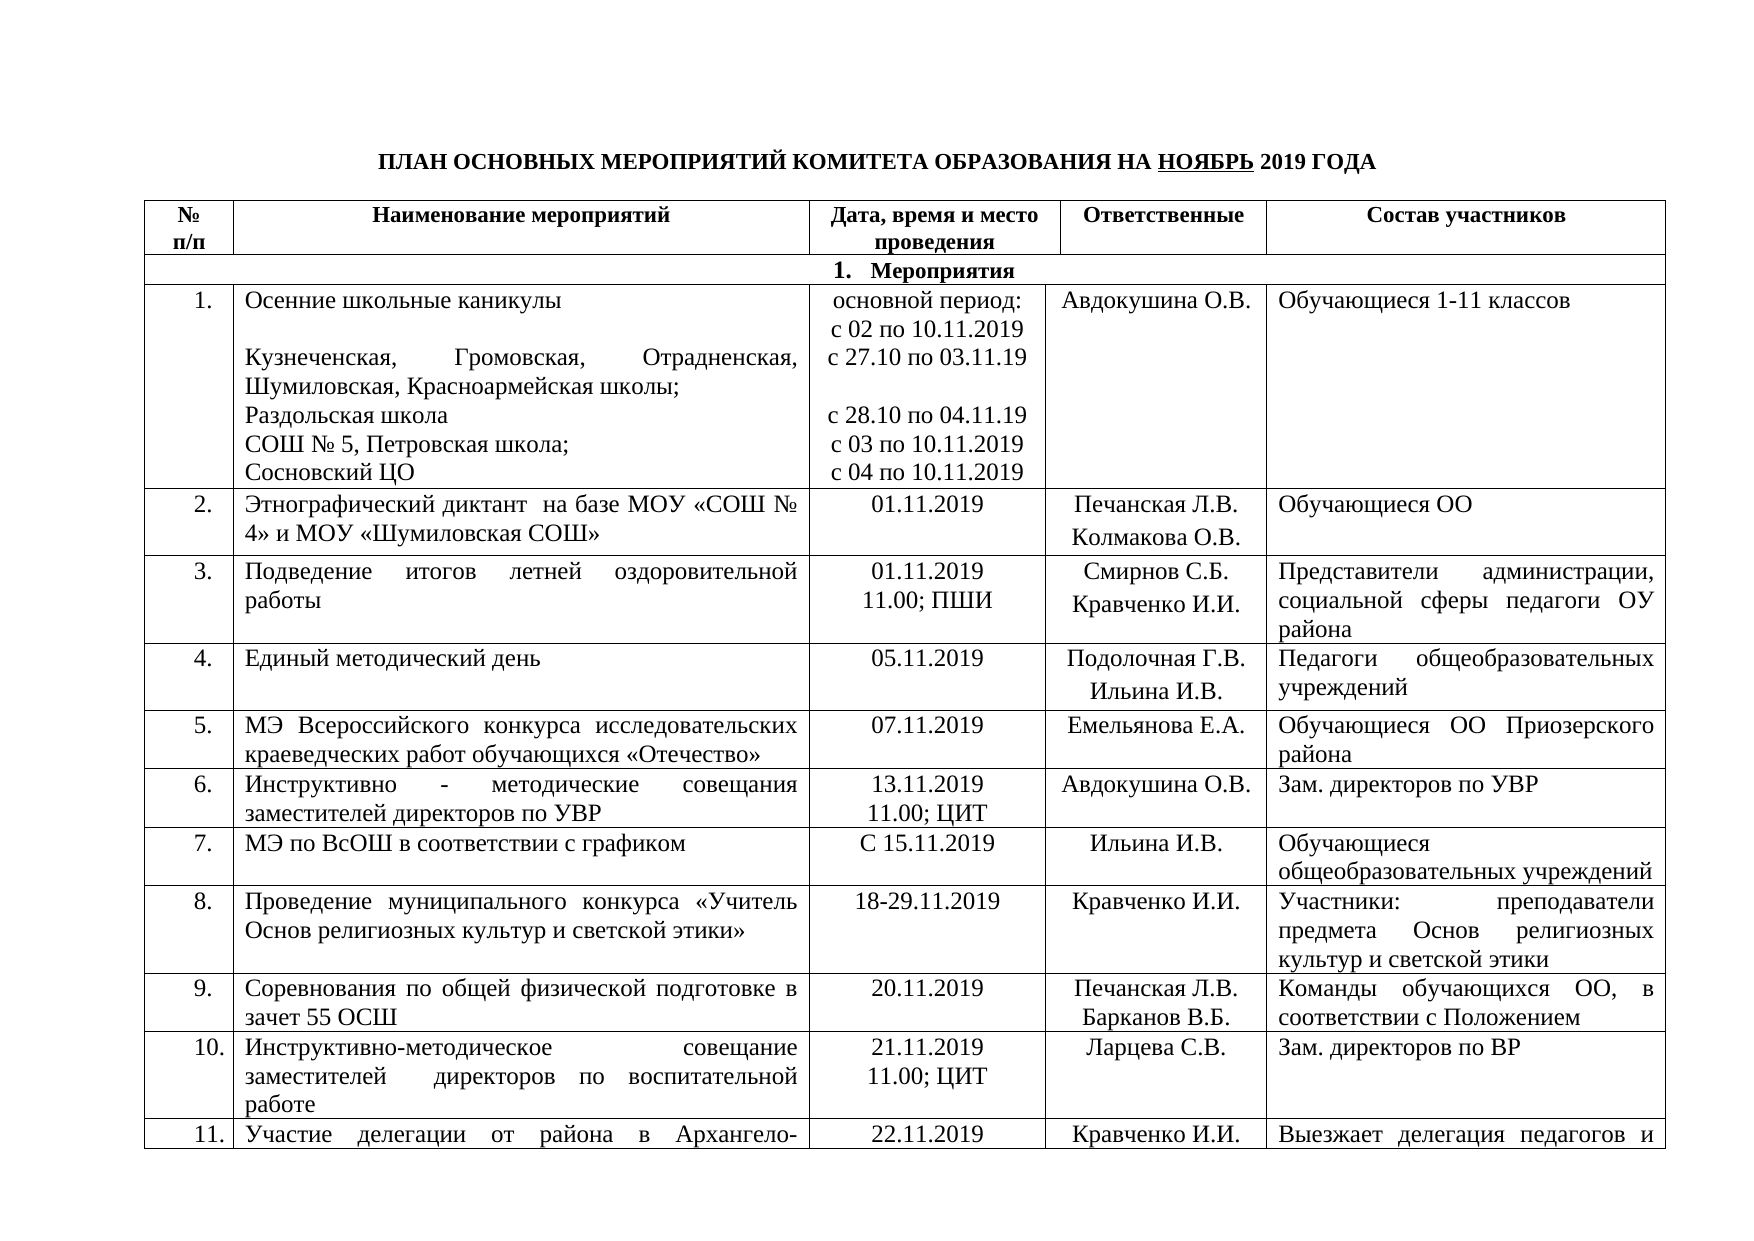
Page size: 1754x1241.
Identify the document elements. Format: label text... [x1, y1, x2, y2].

table_cell основной период: с 02 по 10.11.2019 с 27.10 по 03.11.19 с 28.10 по 04.11.19 с 03 по 10.11.2019 с 04 по 10.11.2019 [810, 285, 1045, 488]
table_cell Обучающиеся ОО Приозерского района [1267, 711, 1665, 768]
table_cell 13.11.2019 11.00; ЦИТ [810, 769, 1045, 827]
table_cell Инструктивно-методическое совещание заместителей директоров по воспитательной работе [234, 1032, 809, 1118]
table_cell Авдокушина О.В. [1046, 285, 1266, 488]
table_cell [145, 886, 233, 972]
table_cell 07.11.2019 [810, 711, 1045, 768]
table_header Дата, время и место проведения [810, 201, 1060, 254]
table_cell Зам. директоров по ВР [1267, 1032, 1665, 1118]
table_cell Единый методический день [234, 644, 809, 709]
table_cell Обучающиеся общеобразовательных учреждений [1267, 828, 1665, 885]
table_cell Педагоги общеобразовательных учреждений [1267, 644, 1665, 709]
table_cell [145, 644, 233, 709]
table_cell 01.11.2019 [810, 489, 1045, 555]
table_cell Этнографический диктант на базе МОУ «СОШ № 4» и МОУ «Шумиловская СОШ» [234, 489, 809, 555]
table_cell Осенние школьные каникулы Кузнеченская, Громовская, Отрадненская, Шумиловская, Красноармейская школы; Раздольская школа СОШ № 5, Петровская школа; Сосновский ЦО [234, 285, 809, 488]
table_cell Подведение итогов летней оздоровительной работы [234, 556, 809, 642]
table_cell Печанская Л.В. Колмакова О.В. [1046, 489, 1266, 555]
table_cell [145, 1119, 233, 1148]
table_header Наименование мероприятий [234, 201, 809, 254]
table_cell [145, 828, 233, 885]
table_cell [145, 974, 233, 1031]
text ПЛАН ОСНОВНЫХ МЕРОПРИЯТИЙ КОМИТЕТА ОБРАЗОВАНИЯ НА НОЯБРЬ 2019 ГОДА [118, 148, 1636, 174]
table_cell [145, 711, 233, 768]
table_cell 05.11.2019 [810, 644, 1045, 709]
table_cell Соревнования по общей физической подготовке в зачет 55 ОСШ [234, 974, 809, 1031]
table_cell [145, 285, 233, 488]
table_cell [145, 489, 233, 555]
table_cell Кравченко И.И. ЦИТ [1046, 1119, 1266, 1148]
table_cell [234, 1119, 809, 1148]
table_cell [810, 1119, 1045, 1148]
table_header Состав участников [1267, 201, 1665, 254]
table_cell Обучающиеся ОО [1267, 489, 1665, 555]
table_cell Ильина И.В. [1046, 828, 1266, 885]
table_cell Проведение муниципального конкурса «Учитель Основ религиозных культур и светской этики» [234, 886, 809, 972]
table_cell [145, 1032, 233, 1118]
table_cell Емельянова Е.А. [1046, 711, 1266, 768]
table_cell Кравченко И.И. [1046, 886, 1266, 972]
table_cell Зам. директоров по УВР [1267, 769, 1665, 827]
table_cell 21.11.2019 11.00; ЦИТ [810, 1032, 1045, 1118]
table_cell Мероприятия [145, 255, 1665, 284]
table_cell МЭ Всероссийского конкурса исследовательских краеведческих работ обучающихся «Отечество» [234, 711, 809, 768]
table_cell МЭ по ВсОШ в соответствии с графиком [234, 828, 809, 885]
table_cell Команды обучающихся ОО, в соответствии с Положением [1267, 974, 1665, 1031]
table_cell Обучающиеся 1-11 классов [1267, 285, 1665, 488]
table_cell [1267, 1119, 1665, 1148]
table_cell 18-29.11.2019 [810, 886, 1045, 972]
table_cell 20.11.2019 [810, 974, 1045, 1031]
table_cell Смирнов С.Б. Кравченко И.И. [1046, 556, 1266, 642]
table_header Ответственные [1061, 201, 1266, 254]
table_cell С 15.11.2019 [810, 828, 1045, 885]
table_cell Представители администрации, социальной сферы педагоги ОУ района [1267, 556, 1665, 642]
table_cell Ларцева С.В. [1046, 1032, 1266, 1118]
table_cell Участники: преподаватели предмета Основ религиозных культур и светской этики [1267, 886, 1665, 972]
table_cell 01.11.2019 11.00; ПШИ [810, 556, 1045, 642]
table_cell [145, 556, 233, 642]
table_header № п/п [145, 201, 233, 254]
table_cell [145, 769, 233, 827]
table_cell Инструктивно - методические совещания заместителей директоров по УВР [234, 769, 809, 827]
table_cell Печанская Л.В. Барканов В.Б. [1046, 974, 1266, 1031]
table_cell Авдокушина О.В. [1046, 769, 1266, 827]
table_cell Подолочная Г.В. Ильина И.В. [1046, 644, 1266, 709]
